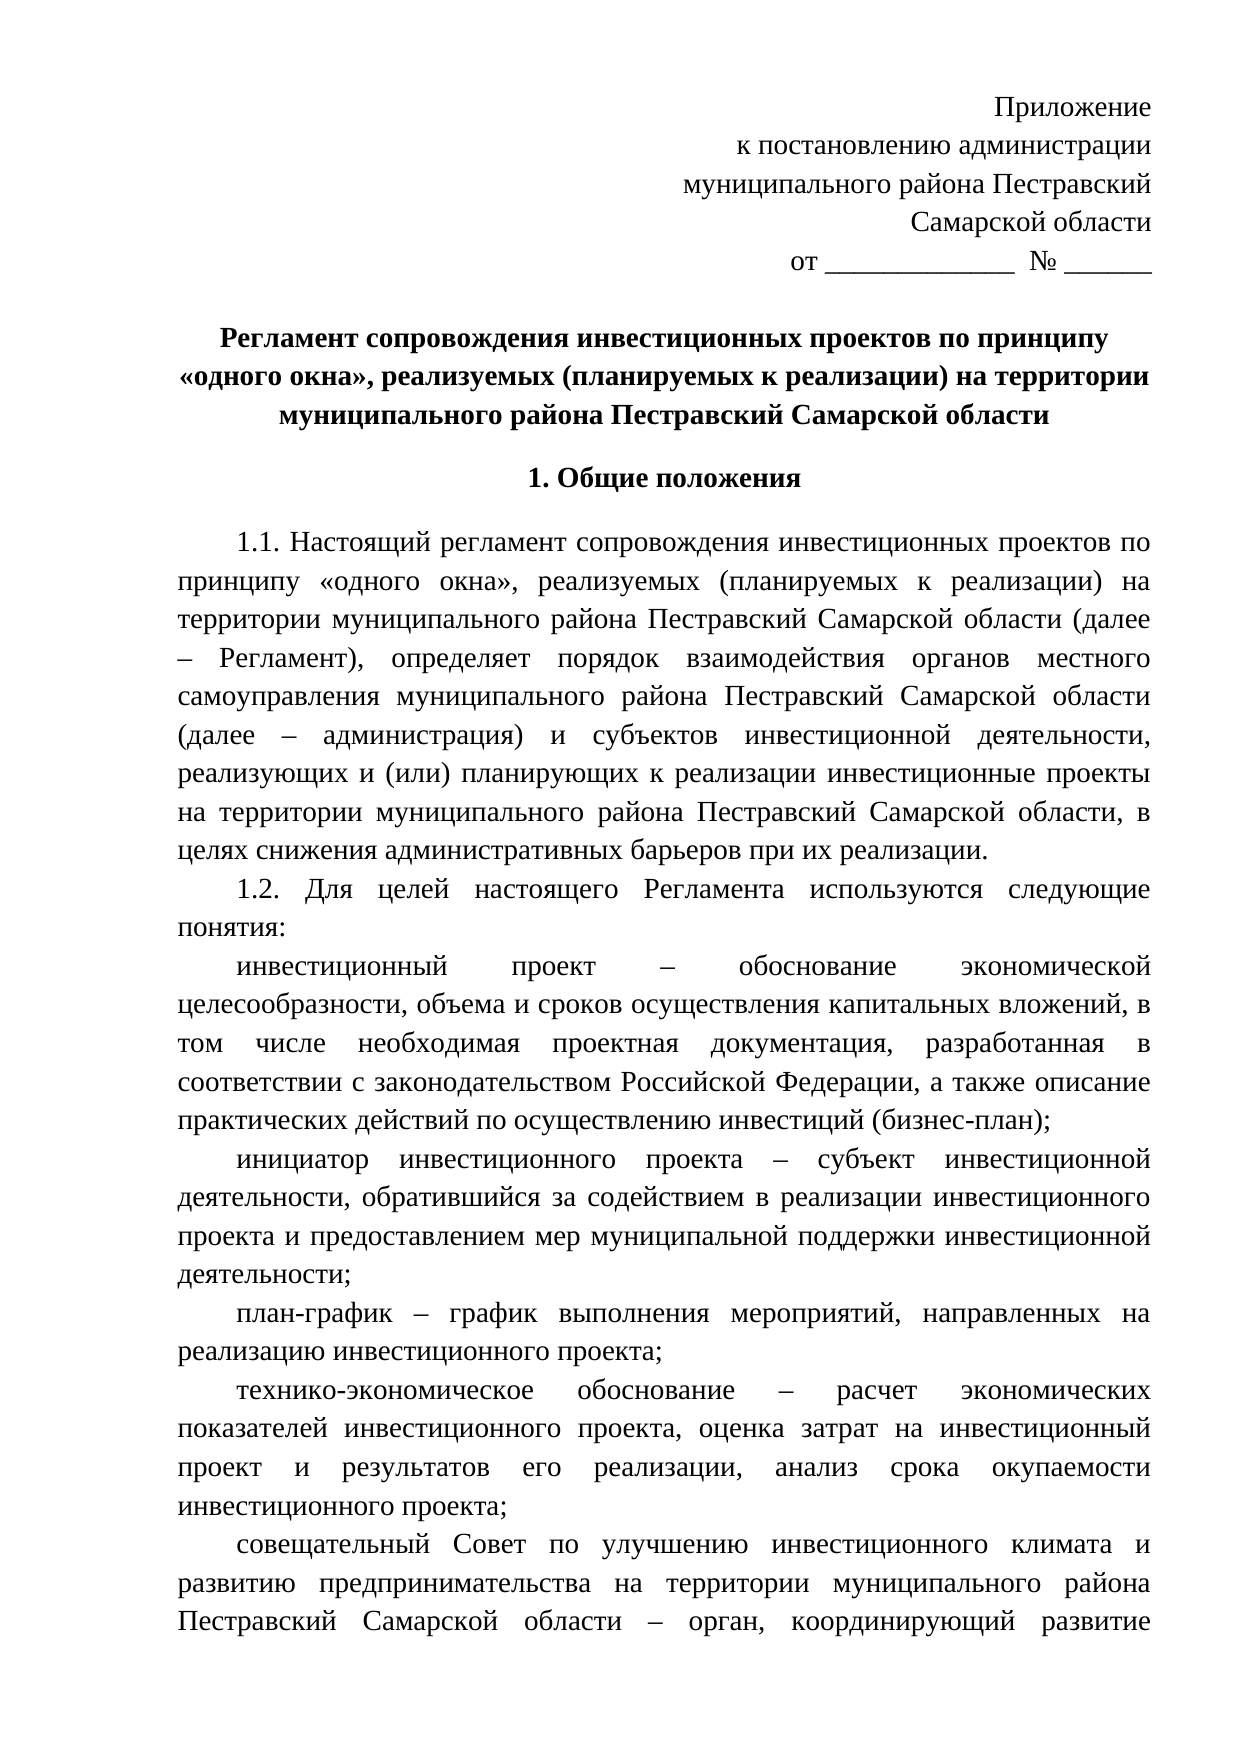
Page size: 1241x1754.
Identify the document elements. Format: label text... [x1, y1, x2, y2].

text к постановлению администрации [177, 127, 1152, 161]
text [177, 1526, 1152, 1637]
text от _____________ № ______ [177, 243, 1152, 276]
text план-график – график выполнения мероприятий, направленных на реализацию инвестиционного проекта; [177, 1295, 1152, 1367]
text инвестиционный проект – обоснование экономической целесообразности, объема и сроков осуществления капитальных вложений, в том числе необходимая проектная документация, разработанная в соответствии с законодательством Российской Федерации, а также описание практических действий по осуществлению инвестиций (бизнес-план); [177, 948, 1152, 1136]
text инициатор инвестиционного проекта – субъект инвестиционной деятельности, обратившийся за содействием в реализации инвестиционного проекта и предоставлением мер муниципальной поддержки инвестиционной деятельности; [177, 1141, 1152, 1290]
text 1. Общие положения [177, 461, 1152, 494]
text Приложение [177, 89, 1152, 122]
text муниципального района Пестравский [177, 166, 1152, 199]
text 1.2. Для целей настоящего Регламента используются следующие понятия: [177, 871, 1152, 943]
text Самарской области [177, 204, 1152, 238]
text Регламент сопровождения инвестиционных проектов по принципу «одного окна», реализуемых (планируемых к реализации) на территории муниципального района Пестравский Самарской области [177, 320, 1152, 431]
text 1.1. Настоящий регламент сопровождения инвестиционных проектов по принципу «одного окна», реализуемых (планируемых к реализации) на территории муниципального района Пестравский Самарской области (далее – Регламент), определяет порядок взаимодействия органов местного самоуправления муниципального района Пестравский Самарской области (далее – администрация) и субъектов инвестиционной деятельности, реализующих и (или) планирующих к реализации инвестиционные проекты на территории муниципального района Пестравский Самарской области, в целях снижения административных барьеров при их реализации. [177, 524, 1152, 866]
text технико-экономическое обоснование – расчет экономических показателей инвестиционного проекта, оценка затрат на инвестиционный проект и результатов его реализации, анализ срока окупаемости инвестиционного проекта; [177, 1372, 1152, 1521]
